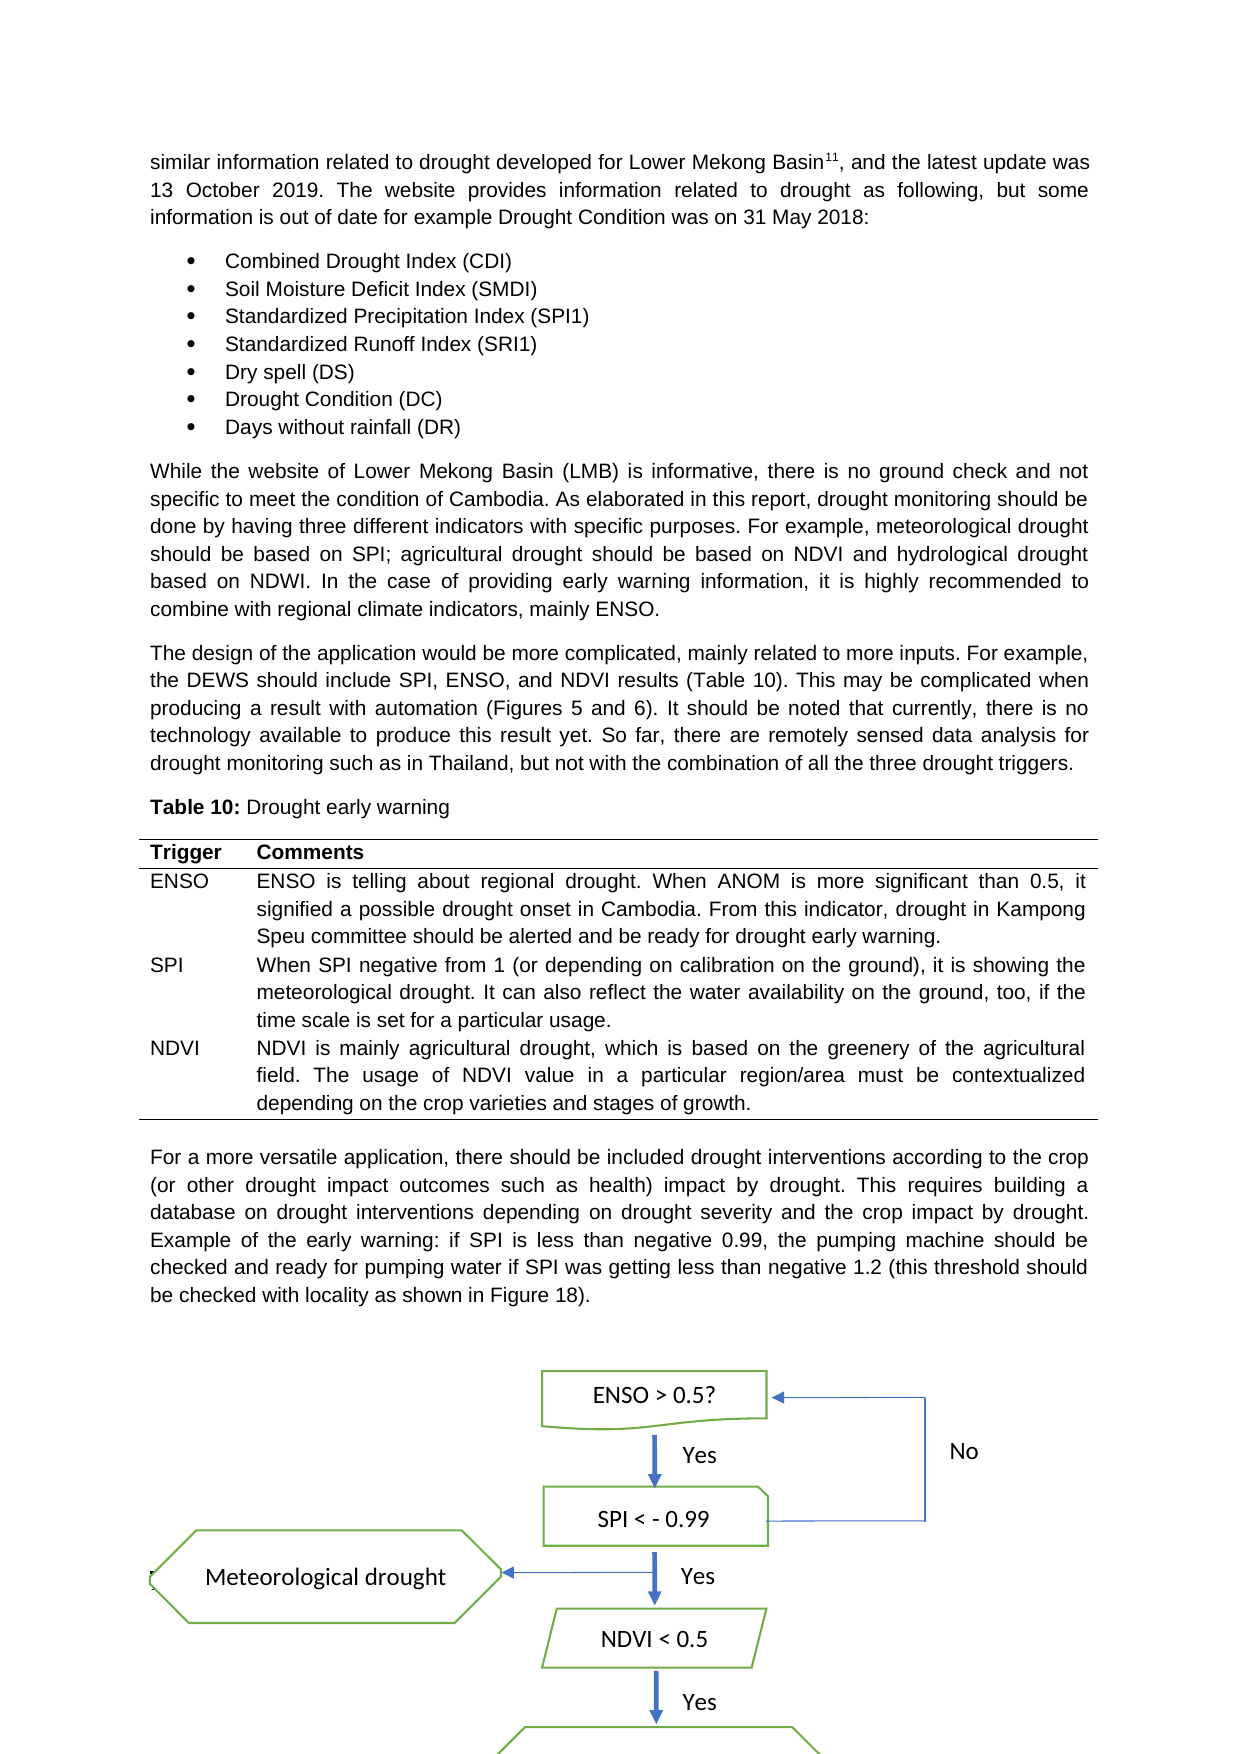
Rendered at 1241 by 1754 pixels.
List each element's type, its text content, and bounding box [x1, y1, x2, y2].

list Standardized Runoff Index (SRI1) [187, 332, 1090, 356]
table_cell NDVI [139, 1036, 245, 1119]
list Days without rainfall (DR) [187, 415, 1090, 439]
text Table 10: Drought early warning [150, 795, 1090, 819]
text While the website of Lower Mekong Basin (LMB) is informative, there is no ground check and not specific to meet the condition of Cambodia. As elaborated in this report, drought monitoring should be done by having three different indicators with specific purposes. For example, meteorological drought should be based on SPI; agricultural drought should be based on NDVI and hydrological drought based on NDWI. In the case of providing early warning information, it is highly recommended to combine with regional climate indicators, mainly ENSO. [150, 459, 1090, 621]
table_cell ENSO [139, 869, 245, 953]
table_header Trigger [139, 840, 245, 868]
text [150, 150, 1090, 229]
list Combined Drought Index (CDI) [187, 249, 1090, 273]
table_cell ENSO is telling about regional drought. When ANOM is more significant than 0.5, it signified a possible drought onset in Cambodia. From this indicator, drought in Kampong Speu committee should be alerted and be ready for drought early warning. [245, 869, 1098, 953]
list Dry spell (DS) [187, 359, 1090, 384]
table_cell When SPI negative from 1 (or depending on calibration on the ground), it is showing the meteorological drought. It can also reflect the water availability on the ground, too, if the time scale is set for a particular usage. [245, 953, 1098, 1036]
table_cell NDVI is mainly agricultural drought, which is based on the greenery of the agricultural field. The usage of NDVI value in a particular region/area must be contextualized depending on the crop varieties and stages of growth. [245, 1036, 1098, 1119]
list Soil Moisture Deficit Index (SMDI) [187, 277, 1090, 301]
table_cell SPI [139, 953, 245, 1036]
list Standardized Precipitation Index (SPI1) [187, 304, 1090, 328]
text The design of the application would be more complicated, mainly related to more inputs. For example, the DEWS should include SPI, ENSO, and NDVI results (Table 10). This may be complicated when producing a result with automation (Figures 5 and 6). It should be noted that currently, there is no technology available to produce this result yet. So far, there are remotely sensed data analysis for drought monitoring such as in Thailand, but not with the combination of all the three drought triggers. [150, 641, 1090, 775]
table_header Comments [245, 840, 1098, 868]
list Drought Condition (DC) [187, 387, 1090, 411]
text For a more versatile application, there should be included drought interventions according to the crop (or other drought impact outcomes such as health) impact by drought. This requires building a database on drought interventions depending on drought severity and the crop impact by drought. Example of the early warning: if SPI is less than negative 0.99, the pumping machine should be checked and ready for pumping water if SPI was getting less than negative 1.2 (this threshold should be checked with locality as shown in Figure 18). [150, 1145, 1090, 1307]
